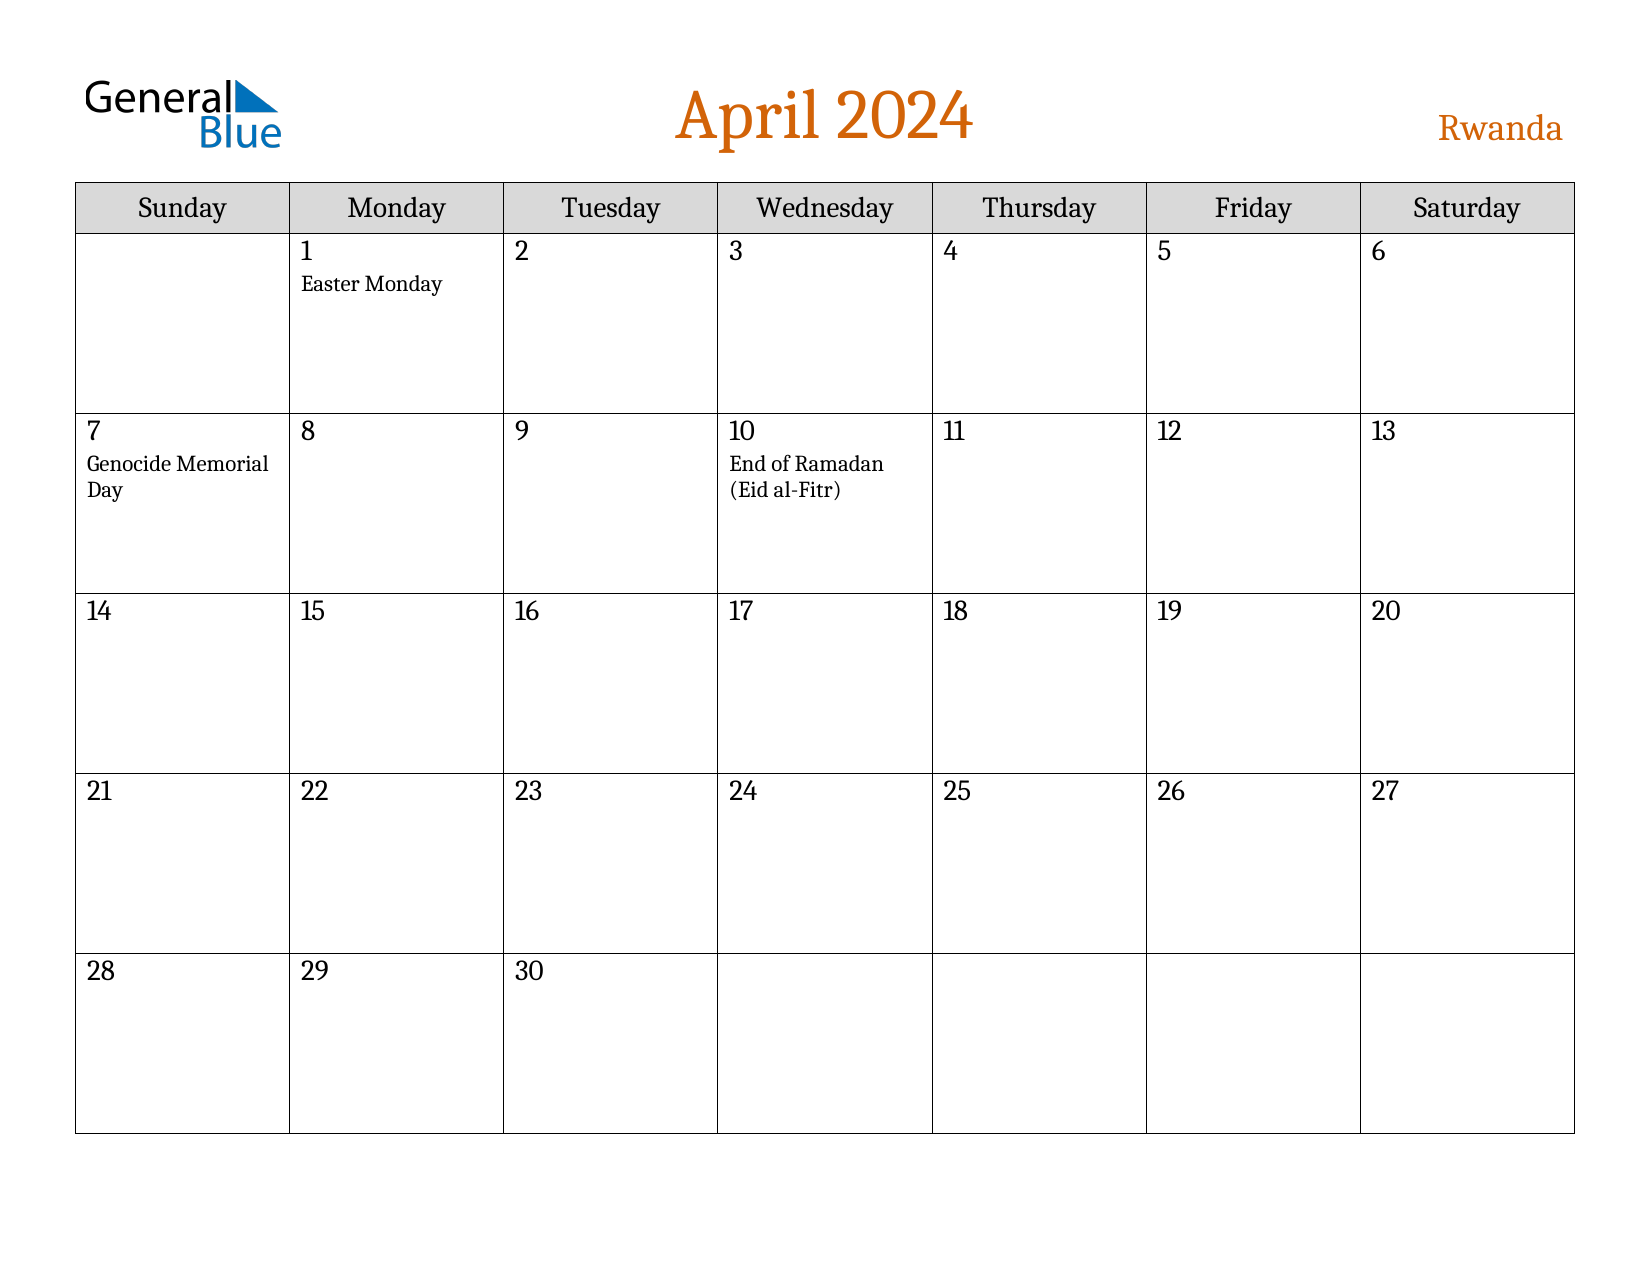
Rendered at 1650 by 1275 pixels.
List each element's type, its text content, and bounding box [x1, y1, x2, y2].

table_cell 2 [504, 234, 717, 270]
table_cell [290, 810, 503, 953]
table_cell [1361, 990, 1574, 1133]
table_cell [290, 630, 503, 773]
table_cell [718, 954, 932, 990]
table_cell 8 [290, 414, 503, 450]
table_cell 17 [718, 594, 932, 630]
table_cell Thursday [933, 183, 1146, 233]
table_cell [1147, 450, 1360, 593]
picture [86, 80, 281, 148]
table_cell [504, 450, 717, 593]
table_cell [1361, 270, 1574, 413]
table_cell 11 [933, 414, 1146, 450]
table_cell 18 [933, 594, 1146, 630]
table_cell 28 [76, 954, 289, 990]
table_cell [718, 630, 932, 773]
table_cell 29 [290, 954, 503, 990]
table_cell 1 [290, 234, 503, 270]
table_cell [933, 990, 1146, 1133]
table_cell [504, 810, 717, 953]
table_cell [1147, 954, 1360, 990]
table_cell [718, 990, 932, 1133]
table_cell [933, 630, 1146, 773]
table_cell [290, 450, 503, 593]
table_header April 2024 [504, 75, 1146, 182]
table_cell 10 [718, 414, 932, 450]
table_cell [76, 270, 289, 413]
table_cell Easter Monday [290, 270, 503, 413]
table_cell 12 [1147, 414, 1360, 450]
table_cell 14 [76, 594, 289, 630]
table_cell Sunday [76, 183, 289, 233]
table_cell [933, 954, 1146, 990]
table_cell 6 [1361, 234, 1574, 270]
table_cell [76, 630, 289, 773]
table_cell 23 [504, 774, 717, 810]
table_cell [1361, 954, 1574, 990]
table_cell 5 [1147, 234, 1360, 270]
table_cell 22 [290, 774, 503, 810]
table_cell 7 [76, 414, 289, 450]
table_cell [1147, 270, 1360, 413]
table_cell 15 [290, 594, 503, 630]
table_cell 21 [76, 774, 289, 810]
table_cell [933, 270, 1146, 413]
table_cell 20 [1361, 594, 1574, 630]
table_cell [1361, 630, 1574, 773]
table_cell 3 [718, 234, 932, 270]
table_cell [504, 270, 717, 413]
table_cell [1361, 810, 1574, 953]
table_cell 9 [504, 414, 717, 450]
table_cell 27 [1361, 774, 1574, 810]
table_cell [1147, 810, 1360, 953]
table_cell Saturday [1361, 183, 1574, 233]
table_cell [76, 990, 289, 1133]
table_cell Tuesday [504, 183, 717, 233]
table_cell [718, 270, 932, 413]
table_cell Wednesday [718, 183, 932, 233]
table_cell [1147, 630, 1360, 773]
table_cell 30 [504, 954, 717, 990]
table_cell [933, 450, 1146, 593]
table_cell [504, 990, 717, 1133]
table_header [76, 75, 503, 182]
table_cell 13 [1361, 414, 1574, 450]
table_cell 19 [1147, 594, 1360, 630]
table_cell Friday [1147, 183, 1360, 233]
table_cell [76, 810, 289, 953]
table_cell [76, 234, 289, 270]
table_cell 26 [1147, 774, 1360, 810]
table_cell [718, 810, 932, 953]
table_cell [290, 990, 503, 1133]
table_cell End of Ramadan (Eid al-Fitr) [718, 450, 932, 593]
table_cell Monday [290, 183, 503, 233]
table_cell [1147, 990, 1360, 1133]
table_cell 24 [718, 774, 932, 810]
table_cell 4 [933, 234, 1146, 270]
table_header Rwanda [1146, 75, 1574, 182]
table_cell [1361, 450, 1574, 593]
table_cell 16 [504, 594, 717, 630]
table_cell Genocide Memorial Day [76, 450, 289, 593]
table_cell [504, 630, 717, 773]
table_cell 25 [933, 774, 1146, 810]
table_cell [933, 810, 1146, 953]
